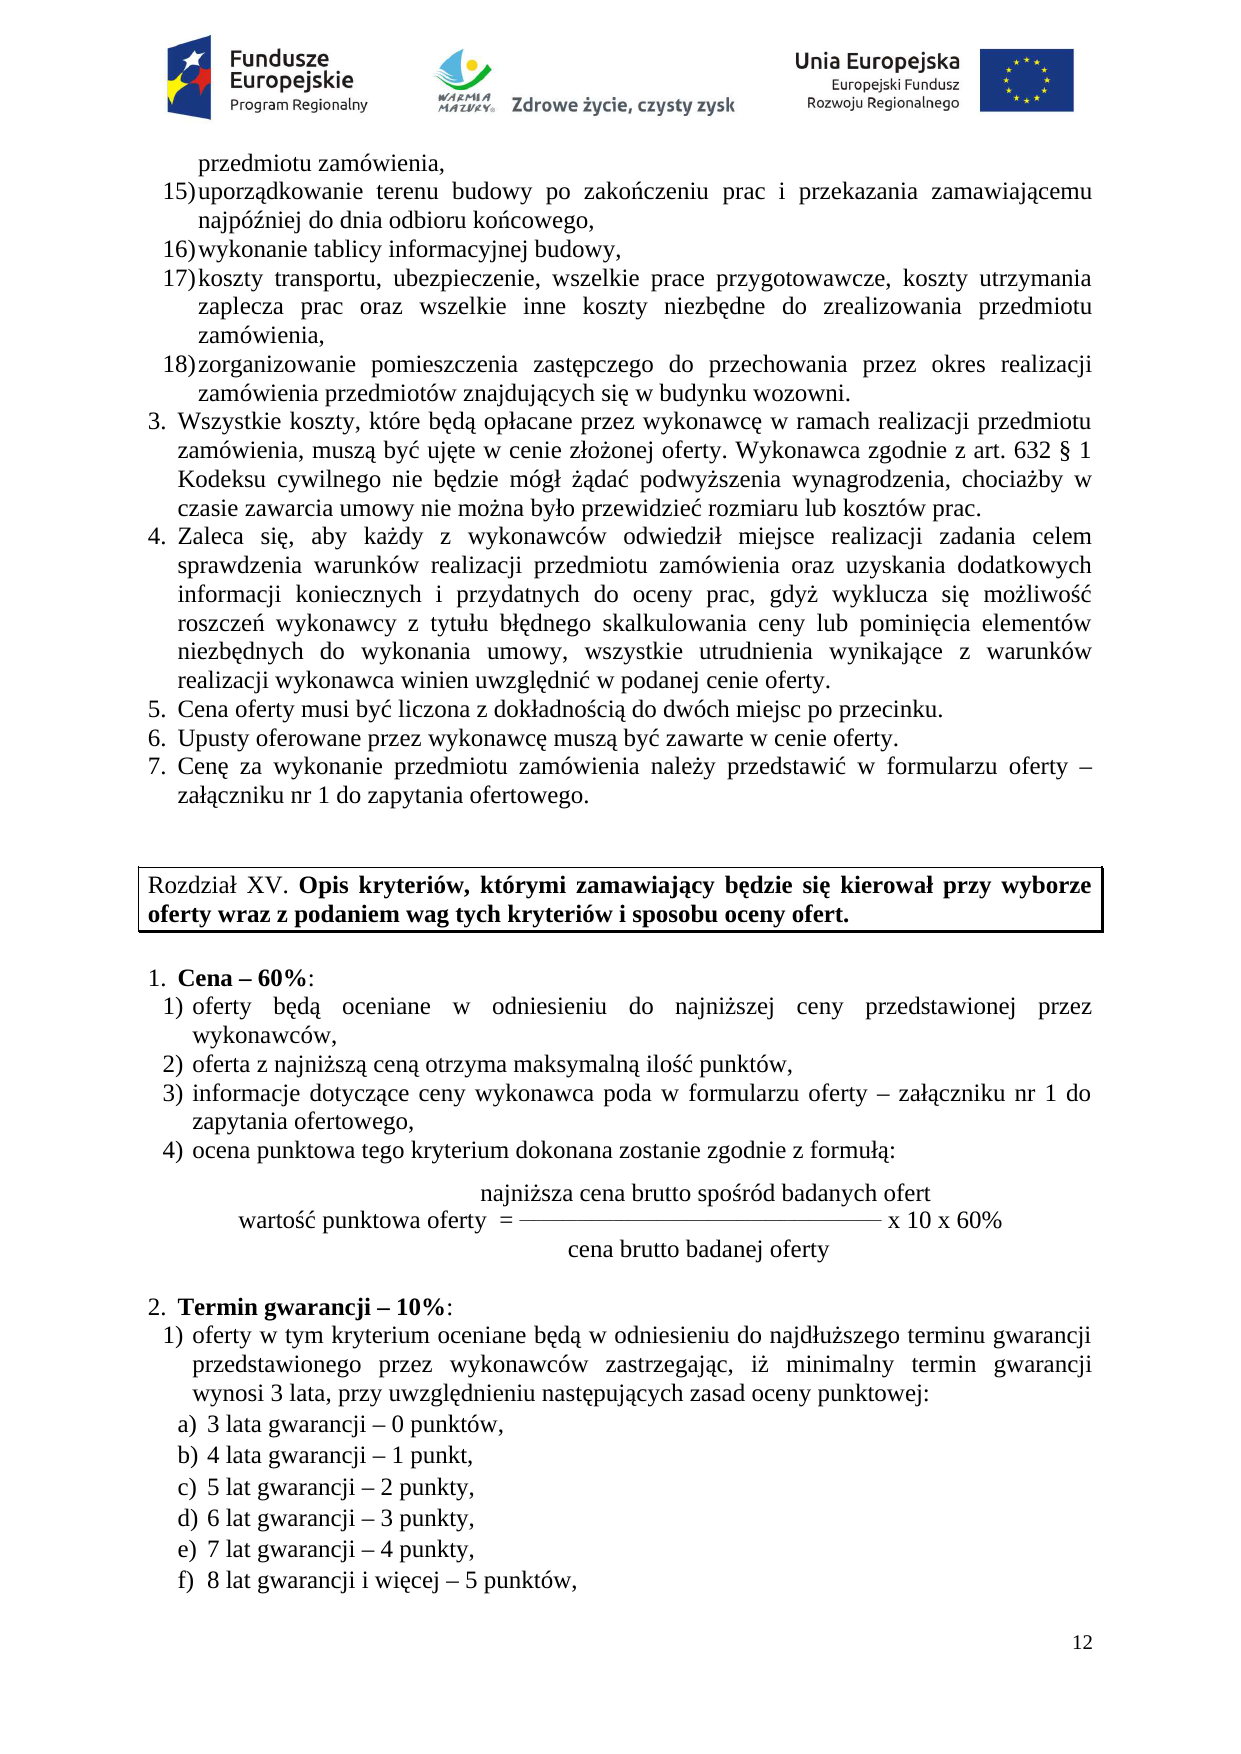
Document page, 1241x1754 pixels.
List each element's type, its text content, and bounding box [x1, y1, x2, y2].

list Cena oferty musi być liczona z dokładnością do dwóch miejsc po przecinku. [148, 694, 1093, 723]
list 3 lata gwarancji – 0 punktów, [177, 1407, 1093, 1438]
list Termin gwarancji – 10%: [148, 1292, 1093, 1321]
list uporządkowanie terenu budowy po zakończeniu prac i przekazania zamawiającemu najpóźniej do dnia odbioru końcowego, [162, 176, 1093, 234]
text Rozdział XV. Opis kryteriów, którymi zamawiający będzie się kierował przy wyborze oferty wraz z podaniem wag tych kryteriów i sposobu oceny ofert. [139, 868, 1101, 930]
list wartość punktowa oferty = __________________________________________________ x 10 x 60% [148, 1206, 1093, 1234]
list 4 lata gwarancji – 1 punkt, [177, 1438, 1093, 1469]
list ocena punktowa tego kryterium dokonana zostanie zgodnie z formułą: [162, 1135, 1093, 1164]
list 5 lat gwarancji – 2 punkty, [177, 1469, 1093, 1501]
list 7 lat gwarancji – 4 punkty, [177, 1532, 1093, 1563]
list oferta z najniższą ceną otrzyma maksymalną ilość punktów, [162, 1049, 1093, 1078]
list 6 lat gwarancji – 3 punkty, [177, 1501, 1093, 1532]
list koszty transportu, ubezpieczenie, wszelkie prace przygotowawcze, koszty utrzymania zaplecza prac oraz wszelkie inne koszty niezbędne do zrealizowania przedmiotu zamówienia, [162, 263, 1093, 349]
list oferty będą oceniane w odniesieniu do najniższej ceny przedstawionej przez wykonawców, [162, 991, 1093, 1049]
list Cenę za wykonanie przedmiotu zamówienia należy przedstawić w formularzu oferty – załączniku nr 1 do zapytania ofertowego. [148, 751, 1093, 809]
list informacje dotyczące ceny wykonawca poda w formularzu oferty – załączniku nr 1 do zapytania ofertowego, [162, 1078, 1093, 1135]
list Zaleca się, aby każdy z wykonawców odwiedził miejsce realizacji zadania celem sprawdzenia warunków realizacji przedmiotu zamówienia oraz uzyskania dodatkowych informacji koniecznych i przydatnych do oceny prac, gdyż wyklucza się możliwość roszczeń wykonawcy z tytułu błędnego skalkulowania ceny lub pominięcia elementów niezbędnych do wykonania umowy, wszystkie utrudnienia wynikające z warunków realizacji wykonawca winien uwzględnić w podanej cenie oferty. [148, 521, 1093, 694]
list cena brutto badanej oferty [189, 1234, 1093, 1263]
list Upusty oferowane przez wykonawcę muszą być zawarte w cenie oferty. [148, 723, 1093, 751]
list wykonanie tablicy informacyjnej budowy, [162, 234, 1093, 263]
list najniższa cena brutto spośród badanych ofert [189, 1183, 1093, 1206]
list zorganizowanie pomieszczenia zastępczego do przechowania przez okres realizacji zamówienia przedmiotów znajdujących się w budynku wozowni. [162, 349, 1093, 406]
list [162, 148, 1093, 176]
list oferty w tym kryterium oceniane będą w odniesieniu do najdłuższego terminu gwarancji przedstawionego przez wykonawców zastrzegając, iż minimalny termin gwarancji wynosi 3 lata, przy uwzględnieniu następujących zasad oceny punktowej: [162, 1321, 1093, 1407]
list Wszystkie koszty, które będą opłacane przez wykonawcę w ramach realizacji przedmiotu zamówienia, muszą być ujęte w cenie złożonej oferty. Wykonawca zgodnie z art. 632 § 1 Kodeksu cywilnego nie będzie mógł żądać podwyższenia wynagrodzenia, chociażby w czasie zawarcia umowy nie można było przewidzieć rozmiaru lub kosztów prac. [148, 406, 1093, 521]
list Cena – 60%: [148, 963, 1093, 991]
list 8 lat gwarancji i więcej – 5 punktów, [177, 1563, 1093, 1594]
